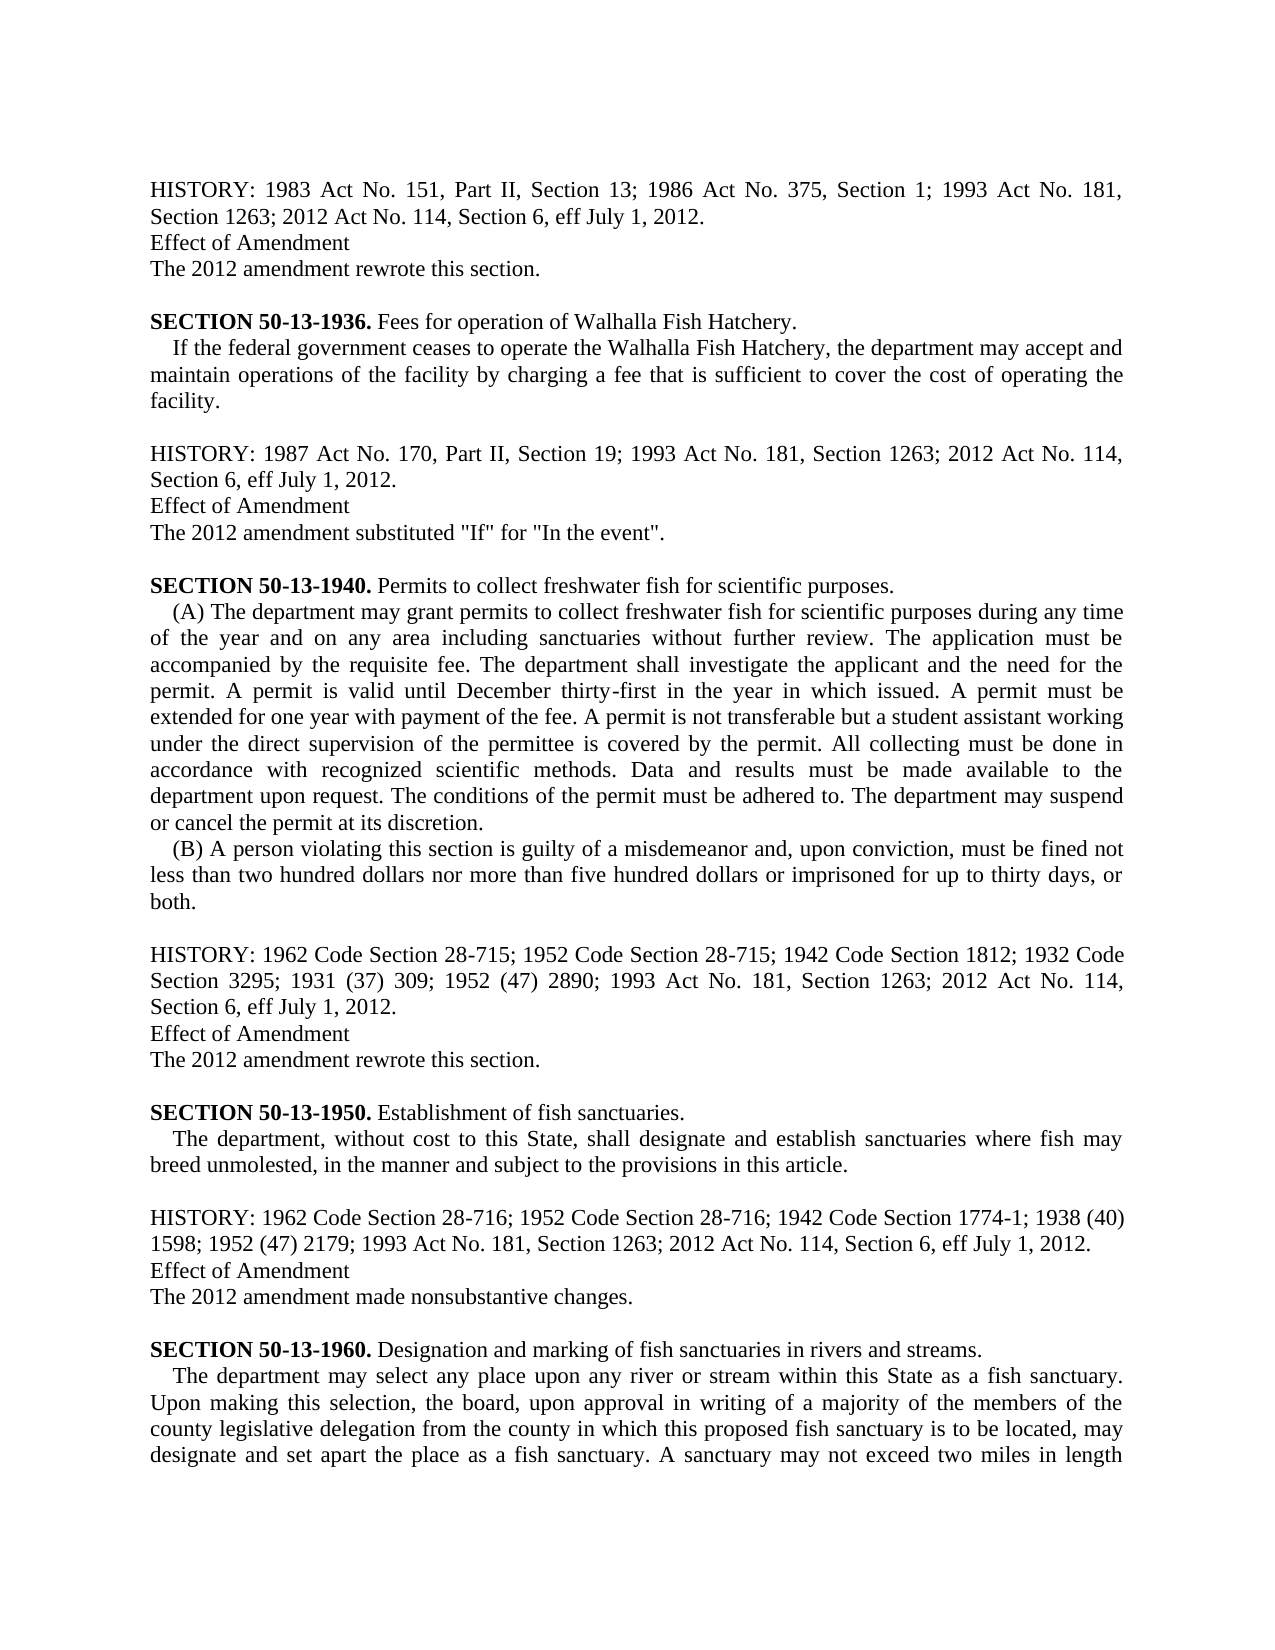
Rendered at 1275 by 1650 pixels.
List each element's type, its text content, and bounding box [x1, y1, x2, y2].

text SECTION 50-13-1960. Designation and marking of fish sanctuaries in rivers and streams. [150, 1336, 1125, 1362]
text HISTORY: 1983 Act No. 151, Part II, Section 13; 1986 Act No. 375, Section 1; 1993 Act No. 181, Section 1263; 2012 Act No. 114, Section 6, eff July 1, 2012. [150, 176, 1125, 229]
text SECTION 50-13-1950. Establishment of fish sanctuaries. [150, 1099, 1125, 1125]
text (B) A person violating this section is guilty of a misdemeanor and, upon conviction, must be fined not less than two hundred dollars nor more than five hundred dollars or imprisoned for up to thirty days, or both. [150, 835, 1125, 914]
text The department, without cost to this State, shall designate and establish sanctuaries where fish may breed unmolested, in the manner and subject to the provisions in this article. [150, 1125, 1125, 1178]
text Effect of Amendment [150, 229, 1125, 255]
text Effect of Amendment [150, 1020, 1125, 1046]
text SECTION 50-13-1940. Permits to collect freshwater fish for scientific purposes. [150, 572, 1125, 598]
text HISTORY: 1962 Code Section 28-716; 1952 Code Section 28-716; 1942 Code Section 1774-1; 1938 (40) 1598; 1952 (47) 2179; 1993 Act No. 181, Section 1263; 2012 Act No. 114, Section 6, eff July 1, 2012. [150, 1204, 1125, 1257]
text HISTORY: 1962 Code Section 28-715; 1952 Code Section 28-715; 1942 Code Section 1812; 1932 Code Section 3295; 1931 (37) 309; 1952 (47) 2890; 1993 Act No. 181, Section 1263; 2012 Act No. 114, Section 6, eff July 1, 2012. [150, 941, 1125, 1020]
text SECTION 50-13-1936. Fees for operation of Walhalla Fish Hatchery. [150, 308, 1125, 334]
text If the federal government ceases to operate the Walhalla Fish Hatchery, the department may accept and maintain operations of the facility by charging a fee that is sufficient to cover the cost of operating the facility. [150, 334, 1125, 413]
text The 2012 amendment rewrote this section. [150, 255, 1125, 282]
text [150, 1362, 1125, 1468]
text The 2012 amendment rewrote this section. [150, 1046, 1125, 1072]
text The 2012 amendment made nonsubstantive changes. [150, 1283, 1125, 1309]
text HISTORY: 1987 Act No. 170, Part II, Section 19; 1993 Act No. 181, Section 1263; 2012 Act No. 114, Section 6, eff July 1, 2012. [150, 440, 1125, 493]
text The 2012 amendment substituted "If" for "In the event". [150, 519, 1125, 545]
text Effect of Amendment [150, 1257, 1125, 1283]
text (A) The department may grant permits to collect freshwater fish for scientific purposes during any time of the year and on any area including sanctuaries without further review. The application must be accompanied by the requisite fee. The department shall investigate the applicant and the need for the permit. A permit is valid until December thirty-first in the year in which issued. A permit must be extended for one year with payment of the fee. A permit is not transferable but a student assistant working under the direct supervision of the permittee is covered by the permit. All collecting must be done in accordance with recognized scientific methods. Data and results must be made available to the department upon request. The conditions of the permit must be adhered to. The department may suspend or cancel the permit at its discretion. [150, 598, 1125, 835]
text Effect of Amendment [150, 493, 1125, 519]
